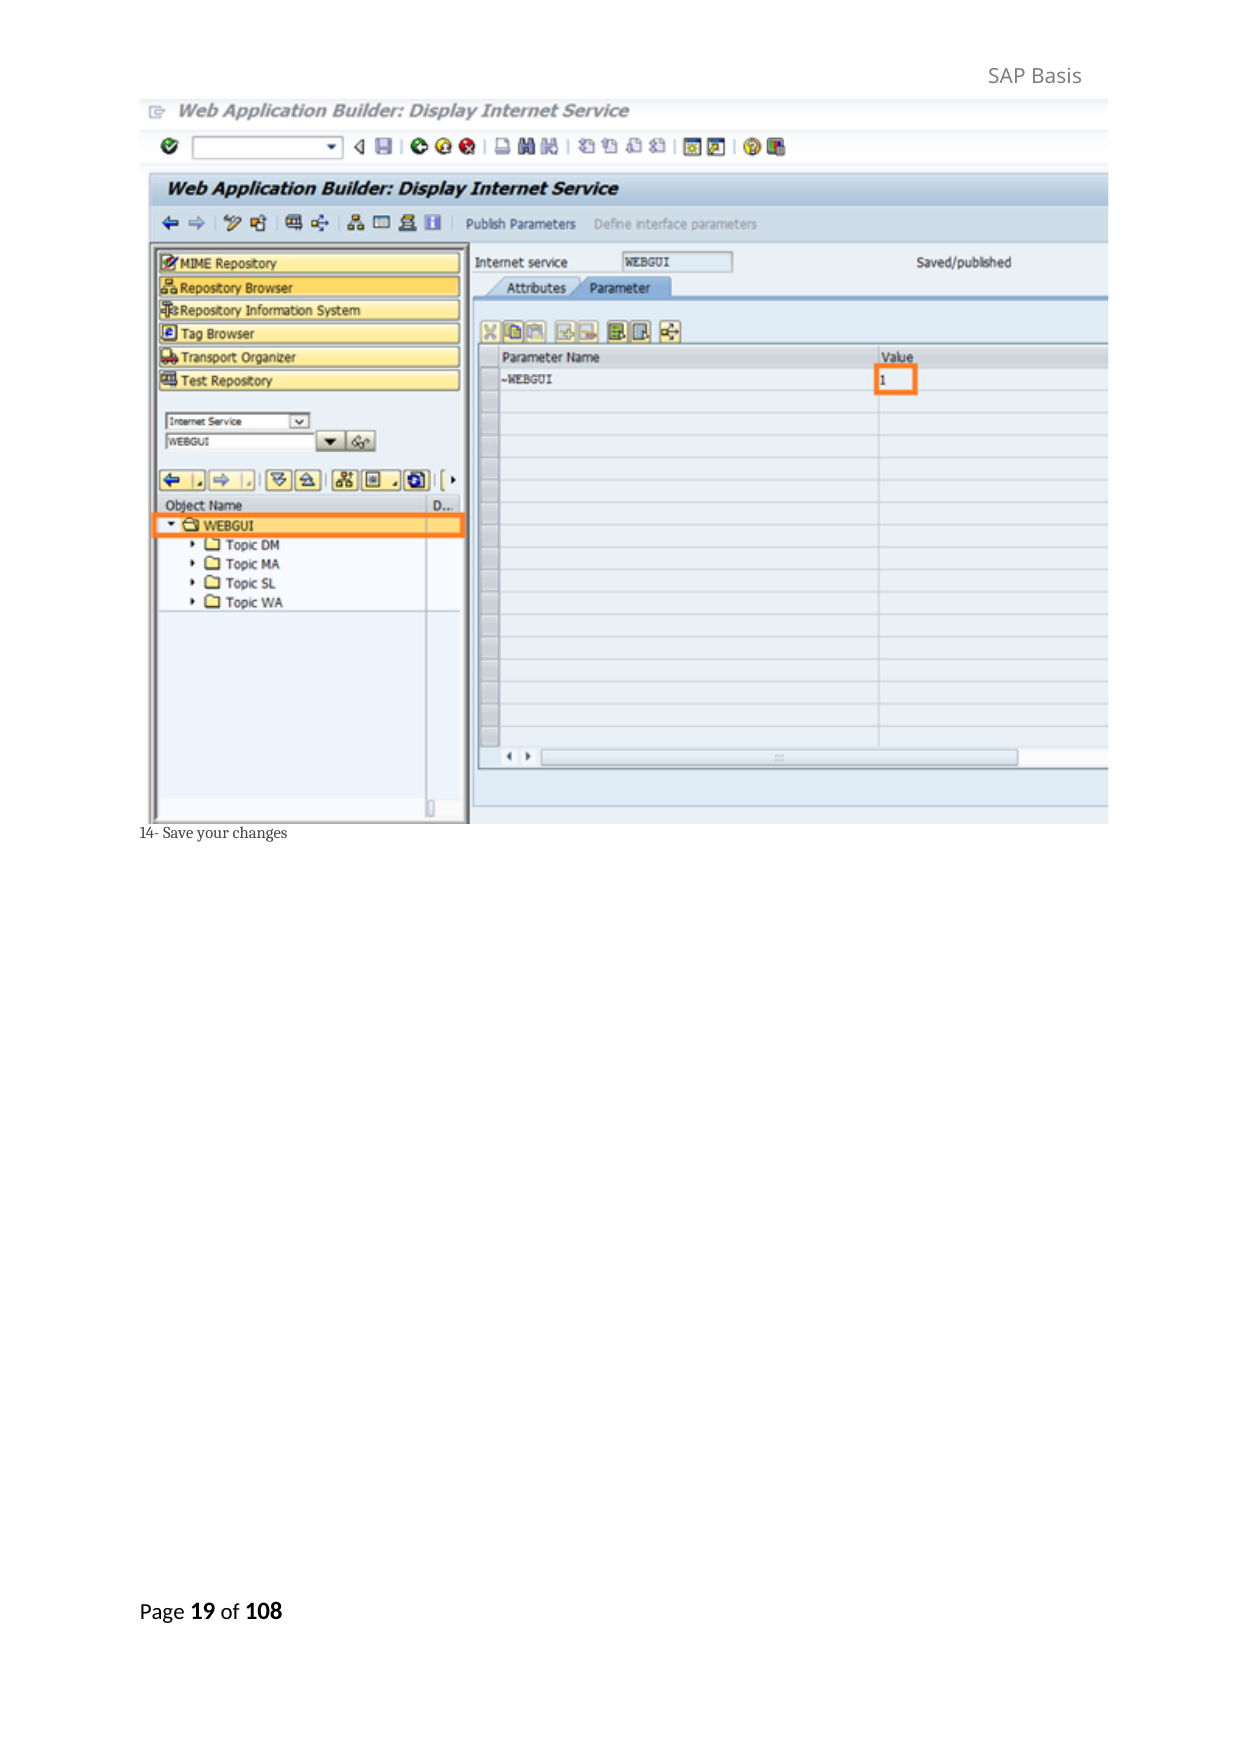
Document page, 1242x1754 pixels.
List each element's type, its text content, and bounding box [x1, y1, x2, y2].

picture [139, 99, 1109, 824]
text 14- Save your changes [139, 824, 1104, 843]
